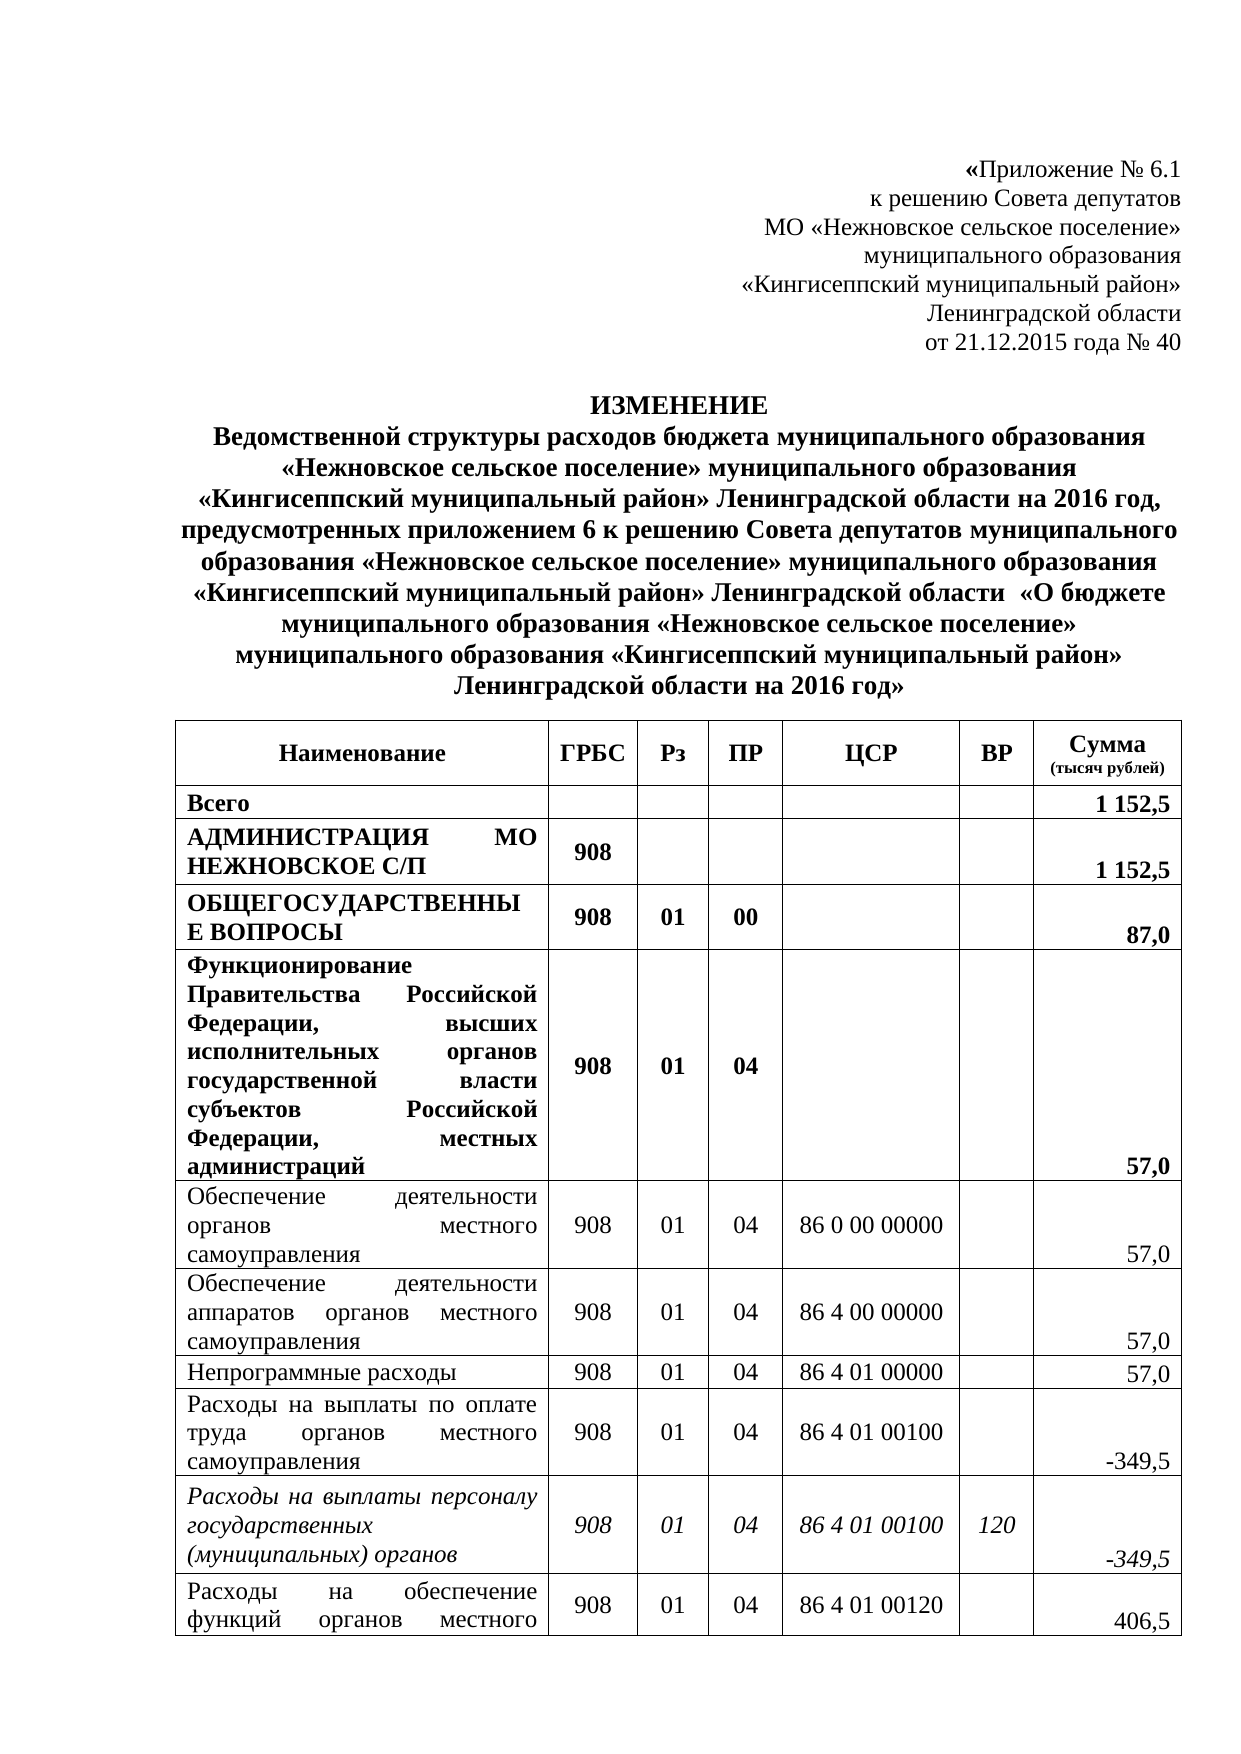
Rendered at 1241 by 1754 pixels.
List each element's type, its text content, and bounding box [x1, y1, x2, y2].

table_cell Расходы на выплаты по оплате труда органов местного самоуправления [176, 1389, 548, 1475]
table_header ВР [960, 721, 1033, 785]
table_cell 04 [709, 1181, 782, 1267]
table_cell 57,0 [1034, 1181, 1181, 1267]
table_cell Расходы на выплаты персоналу государственных (муниципальных) органов [176, 1476, 548, 1573]
table_cell 1 152,5 [1034, 819, 1181, 883]
table_cell [960, 950, 1033, 1180]
table_cell [638, 819, 708, 883]
table_cell 908 [549, 1356, 637, 1388]
table_cell 04 [709, 1476, 782, 1573]
table_cell Функционирование Правительства Российской Федерации, высших исполнительных органов государственной власти субъектов Российской Федерации, местных администраций [176, 950, 548, 1180]
table_cell -349,5 [1034, 1476, 1181, 1573]
table_cell ОБЩЕГОСУДАРСТВЕННЫЕ ВОПРОСЫ [176, 885, 548, 949]
text МО «Нежновское сельское поселение» муниципального образования «Кингисеппский муниципальный район» Ленинградской области от 21.12.2015 года № 40 [738, 212, 1181, 355]
table_cell [783, 950, 959, 1180]
table_cell АДМИНИСТРАЦИЯ МО НЕЖНОВСКОЕ С/П [176, 819, 548, 883]
table_cell 908 [549, 950, 637, 1180]
table_cell [960, 1181, 1033, 1267]
table_cell [709, 819, 782, 883]
table_cell 01 [638, 1476, 708, 1573]
table_cell -349,5 [1034, 1389, 1181, 1475]
table_cell [960, 1574, 1033, 1635]
table_cell 908 [549, 1269, 637, 1355]
table_cell 908 [549, 1574, 637, 1635]
table_cell 01 [638, 1181, 708, 1267]
table_cell 908 [549, 1389, 637, 1475]
table_cell 908 [549, 819, 637, 883]
table_cell 908 [549, 1181, 637, 1267]
table_cell 1 152,5 [1034, 786, 1181, 818]
table_cell Непрограммные расходы [176, 1356, 548, 1388]
table_cell [783, 885, 959, 949]
table_cell 01 [638, 950, 708, 1180]
table_cell 57,0 [1034, 950, 1181, 1180]
table_cell [960, 1356, 1033, 1388]
table_cell [709, 786, 782, 818]
table_cell 01 [638, 885, 708, 949]
table_header ПР [709, 721, 782, 785]
table_cell [638, 786, 708, 818]
table_cell [783, 786, 959, 818]
table_cell [960, 1389, 1033, 1475]
table_cell [960, 786, 1033, 818]
text к решению Совета депутатов [177, 183, 1181, 212]
table_cell 04 [709, 1356, 782, 1388]
text Ведомственной структуры расходов бюджета муниципального образования «Нежновское сельское поселение» муниципального образования «Кингисеппский муниципальный район» Ленинградской области на 2016 год, предусмотренных приложением 6 к решению Совета депутатов муниципального образования «Нежновское сельское поселение» муниципального образования «Кингисеппский муниципальный район» Ленинградской области «О бюджете муниципального образования «Нежновское сельское поселение» муниципального образования «Кингисеппский муниципальный район» Ленинградской области на 2016 год» [177, 420, 1181, 700]
table_cell 87,0 [1034, 885, 1181, 949]
table_cell 86 4 01 00100 [783, 1476, 959, 1573]
table_cell 120 [960, 1476, 1033, 1573]
table_cell 01 [638, 1269, 708, 1355]
text «Приложение № 6.1 [177, 152, 1181, 183]
table_cell 04 [709, 1574, 782, 1635]
table_cell 908 [549, 1476, 637, 1573]
table_cell [960, 819, 1033, 883]
table_header ГРБС [549, 721, 637, 785]
table_cell 04 [709, 950, 782, 1180]
table_cell 86 4 00 00000 [783, 1269, 959, 1355]
table_header Рз [638, 721, 708, 785]
table_cell [960, 885, 1033, 949]
table_header ЦСР [783, 721, 959, 785]
table_cell 57,0 [1034, 1356, 1181, 1388]
table_cell 57,0 [1034, 1269, 1181, 1355]
table_cell Всего [176, 786, 548, 818]
table_cell 86 0 00 00000 [783, 1181, 959, 1267]
table_header Сумма (тысяч рублей) [1034, 721, 1181, 785]
table_cell [960, 1269, 1033, 1355]
table_cell 86 4 01 00120 [783, 1574, 959, 1635]
table_cell 908 [549, 885, 637, 949]
table_cell 86 4 01 00100 [783, 1389, 959, 1475]
table_cell 01 [638, 1356, 708, 1388]
table_cell 01 [638, 1574, 708, 1635]
table_cell Обеспечение деятельности аппаратов органов местного самоуправления [176, 1269, 548, 1355]
table_cell 406,5 [1034, 1574, 1181, 1635]
table_cell 04 [709, 1269, 782, 1355]
table_cell 86 4 01 00000 [783, 1356, 959, 1388]
table_cell Обеспечение деятельности органов местного самоуправления [176, 1181, 548, 1267]
table_cell 00 [709, 885, 782, 949]
text ИЗМЕНЕНИЕ [177, 389, 1181, 420]
table_cell [549, 786, 637, 818]
table_cell 01 [638, 1389, 708, 1475]
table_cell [176, 1574, 548, 1635]
table_cell [783, 819, 959, 883]
table_header Наименование [176, 721, 548, 785]
table_cell 04 [709, 1389, 782, 1475]
